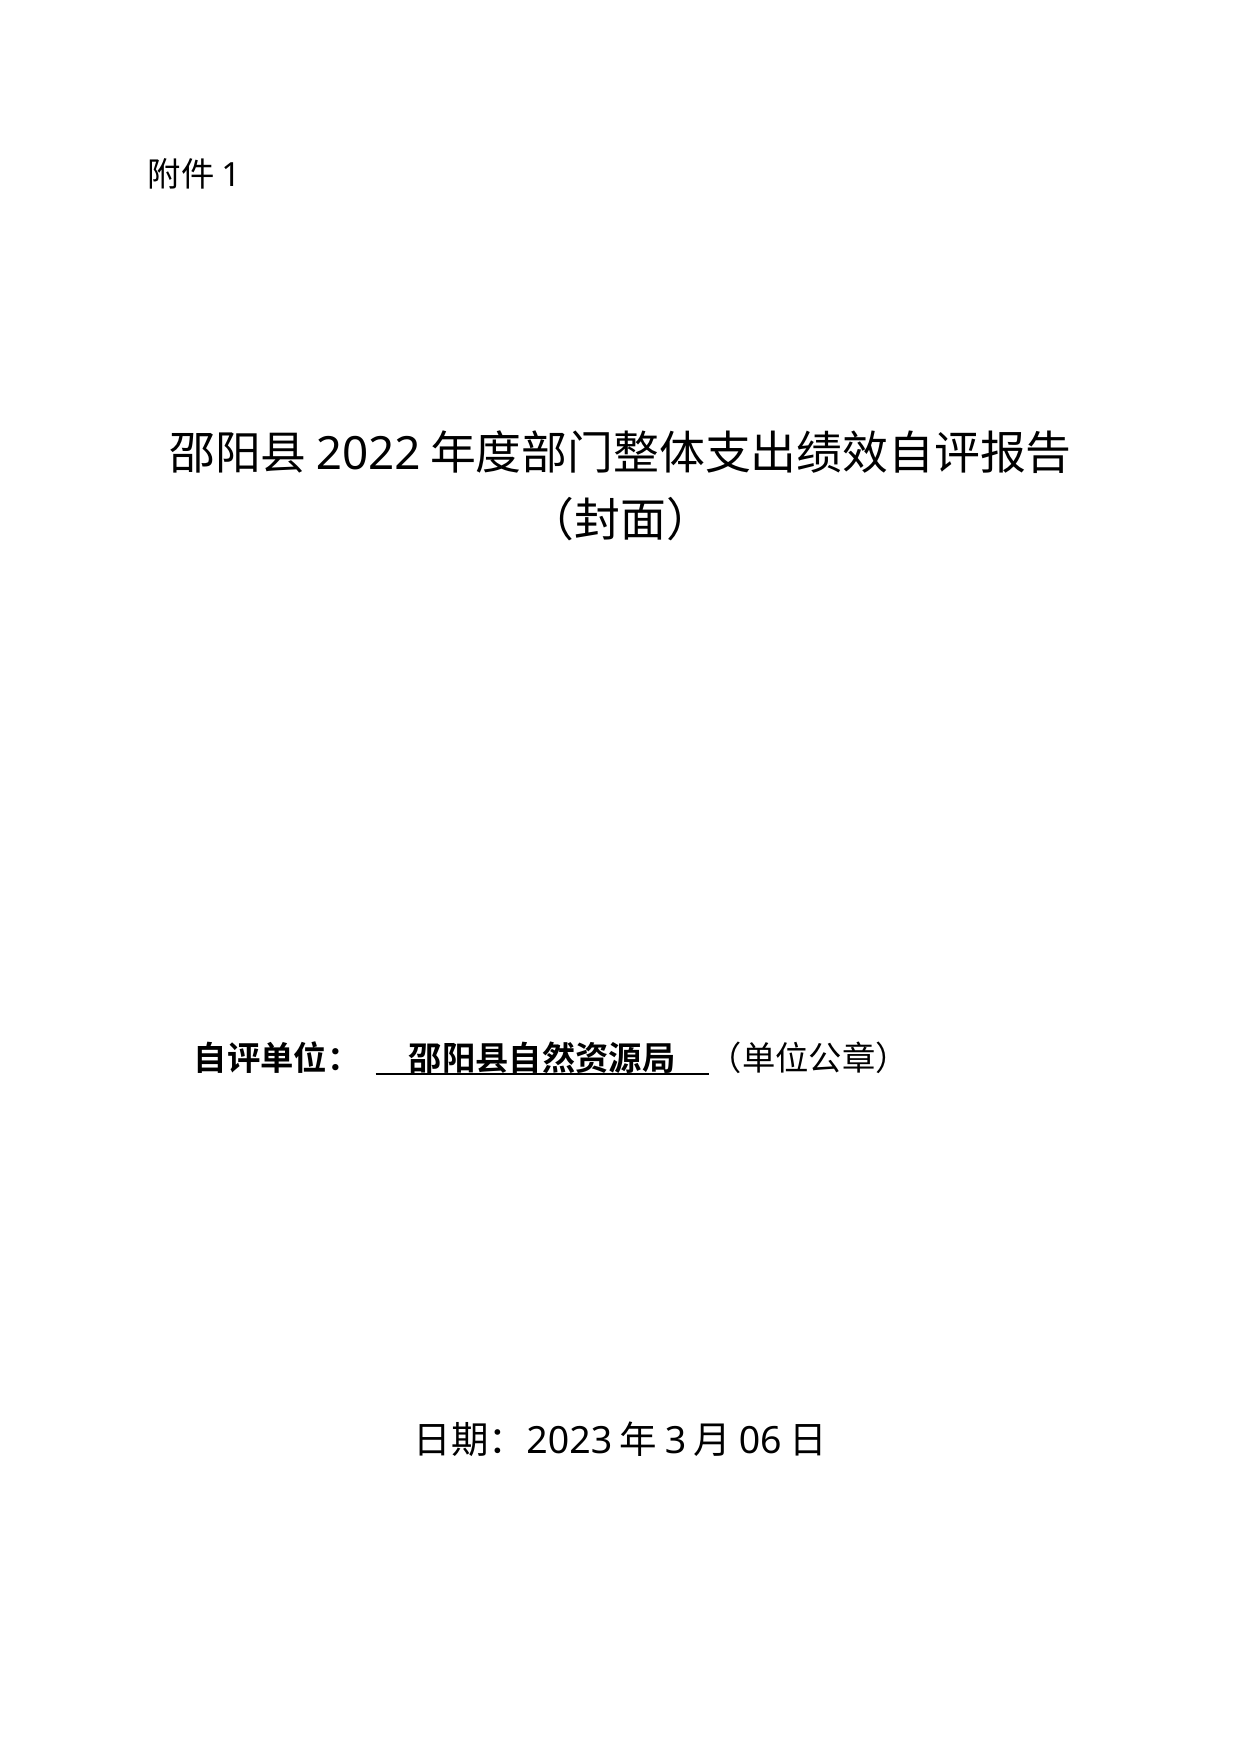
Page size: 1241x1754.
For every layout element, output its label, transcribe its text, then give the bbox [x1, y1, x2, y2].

text 日期：2023年3月06日 [148, 1404, 1092, 1466]
text 附件1 [148, 148, 1092, 196]
text 邵阳县2022年度部门整体支出绩效自评报告 [148, 417, 1092, 483]
text （封面） [148, 483, 1092, 549]
text 自评单位： 邵阳县自然资源局 （单位公章） [148, 987, 1092, 1091]
